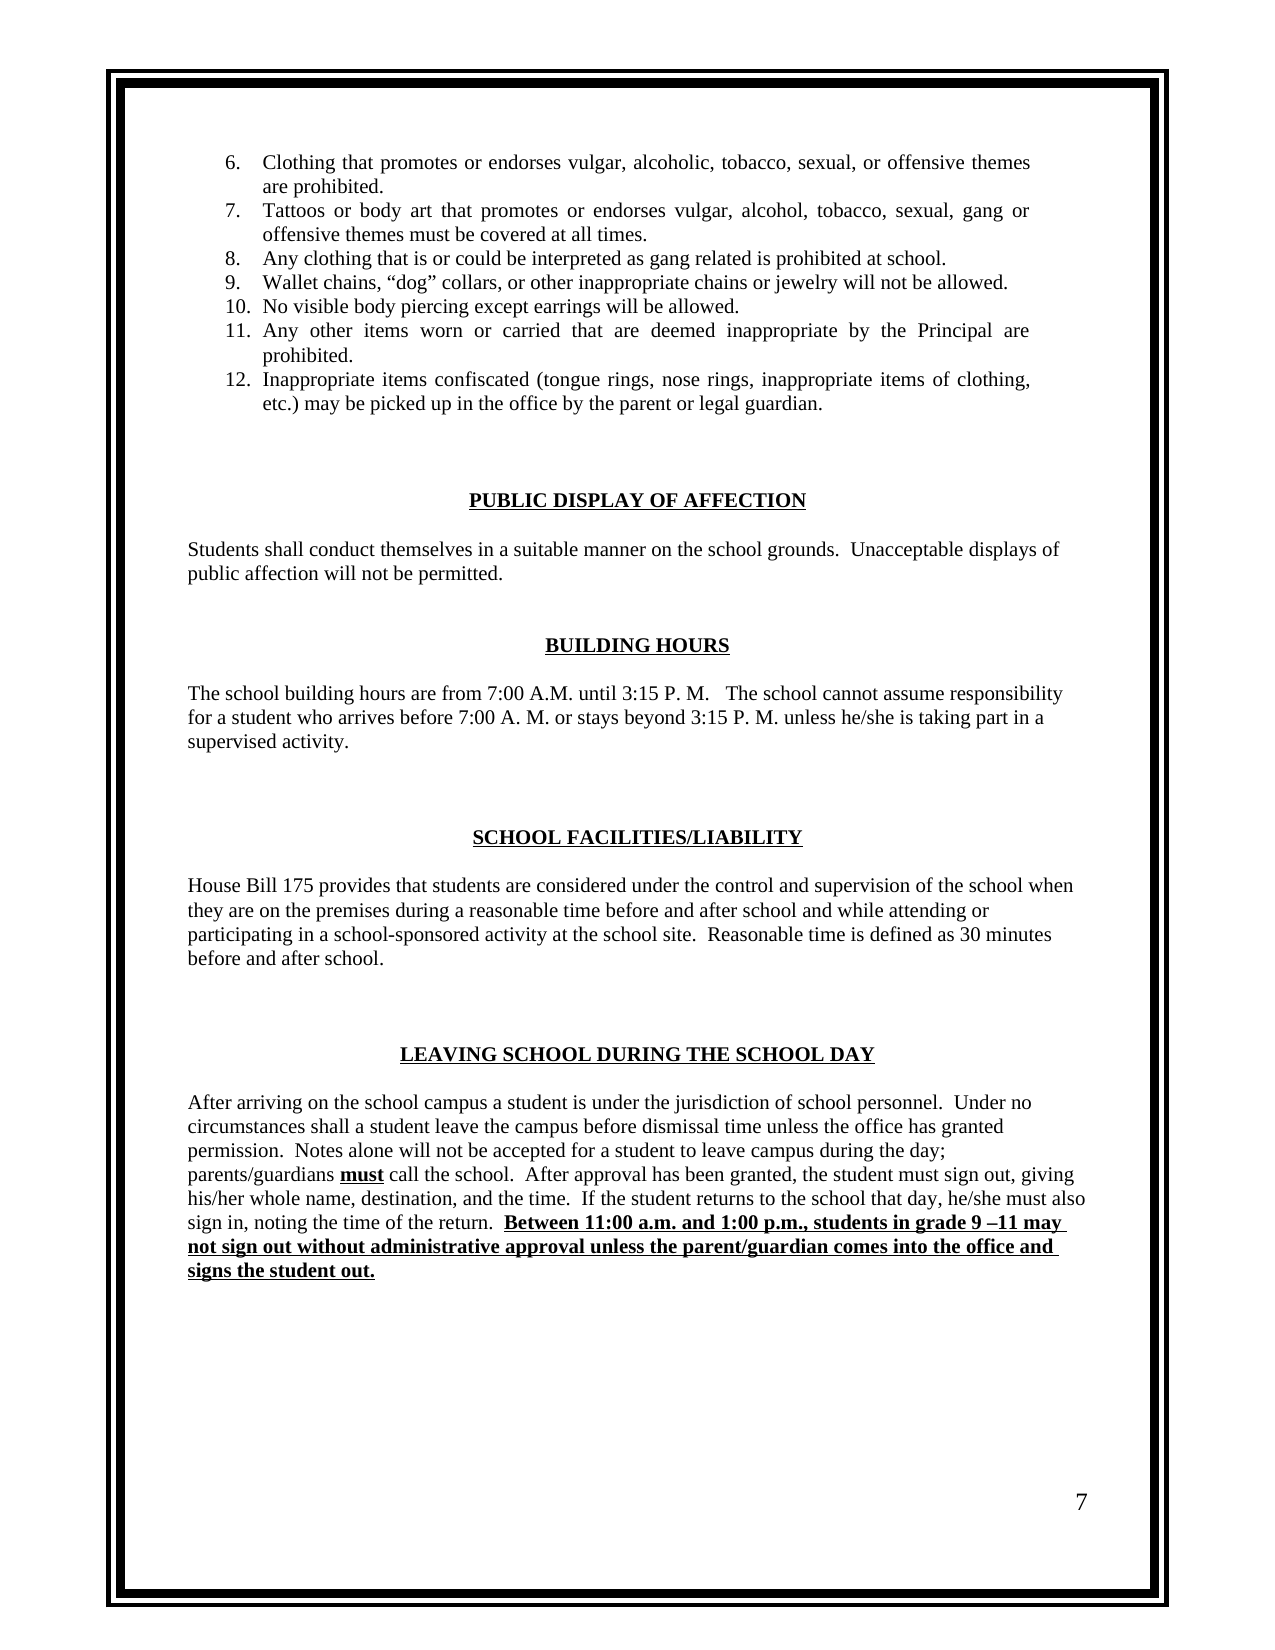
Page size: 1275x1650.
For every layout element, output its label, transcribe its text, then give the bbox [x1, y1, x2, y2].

text House Bill 175 provides that students are considered under the control and supervision of the school when they are on the premises during a reasonable time before and after school and while attending or participating in a school-sponsored activity at the school site. Reasonable time is defined as 30 minutes before and after school. [188, 873, 1087, 970]
list No visible body piercing except earrings will be allowed. [225, 294, 1031, 318]
list Tattoos or body art that promotes or endorses vulgar, alcohol, tobacco, sexual, gang or offensive themes must be covered at all times. [225, 198, 1031, 246]
text The school building hours are from 7:00 A.M. until 3:15 P. M. The school cannot assume responsibility for a student who arrives before 7:00 A. M. or stays beyond 3:15 P. M. unless he/she is taking part in a supervised activity. [188, 681, 1087, 753]
list Inappropriate items confiscated (tongue rings, nose rings, inappropriate items of clothing, etc.) may be picked up in the office by the parent or legal guardian. [225, 367, 1031, 415]
text BUILDING HOURS [188, 633, 1087, 657]
text PUBLIC DISPLAY OF AFFECTION [188, 488, 1087, 512]
list Wallet chains, “dog” collars, or other inappropriate chains or jewelry will not be allowed. [225, 270, 1031, 294]
text LEAVING SCHOOL DURING THE SCHOOL DAY [188, 1042, 1087, 1066]
text After arriving on the school campus a student is under the jurisdiction of school personnel. Under no circumstances shall a student leave the campus before dismissal time unless the office has granted permission. Notes alone will not be accepted for a student to leave campus during the day; parents/guardians must call the school. After approval has been granted, the student must sign out, giving his/her whole name, destination, and the time. If the student returns to the school that day, he/she must also sign in, noting the time of the return. Between and , students in grade 9 –11 may not sign out without administrative approval unless the parent/guardian comes into the office and signs the student out. [188, 1090, 1087, 1282]
list Any clothing that is or could be interpreted as gang related is prohibited at school. [225, 246, 1031, 270]
list Clothing that promotes or endorses vulgar, alcoholic, tobacco, sexual, or offensive themes are prohibited. [225, 150, 1031, 198]
text Students shall conduct themselves in a suitable manner on the school grounds. Unacceptable displays of public affection will not be permitted. [188, 537, 1087, 585]
text SCHOOL FACILITIES/LIABILITY [188, 825, 1087, 849]
list Any other items worn or carried that are deemed inappropriate by the Principal are prohibited. [225, 318, 1031, 367]
